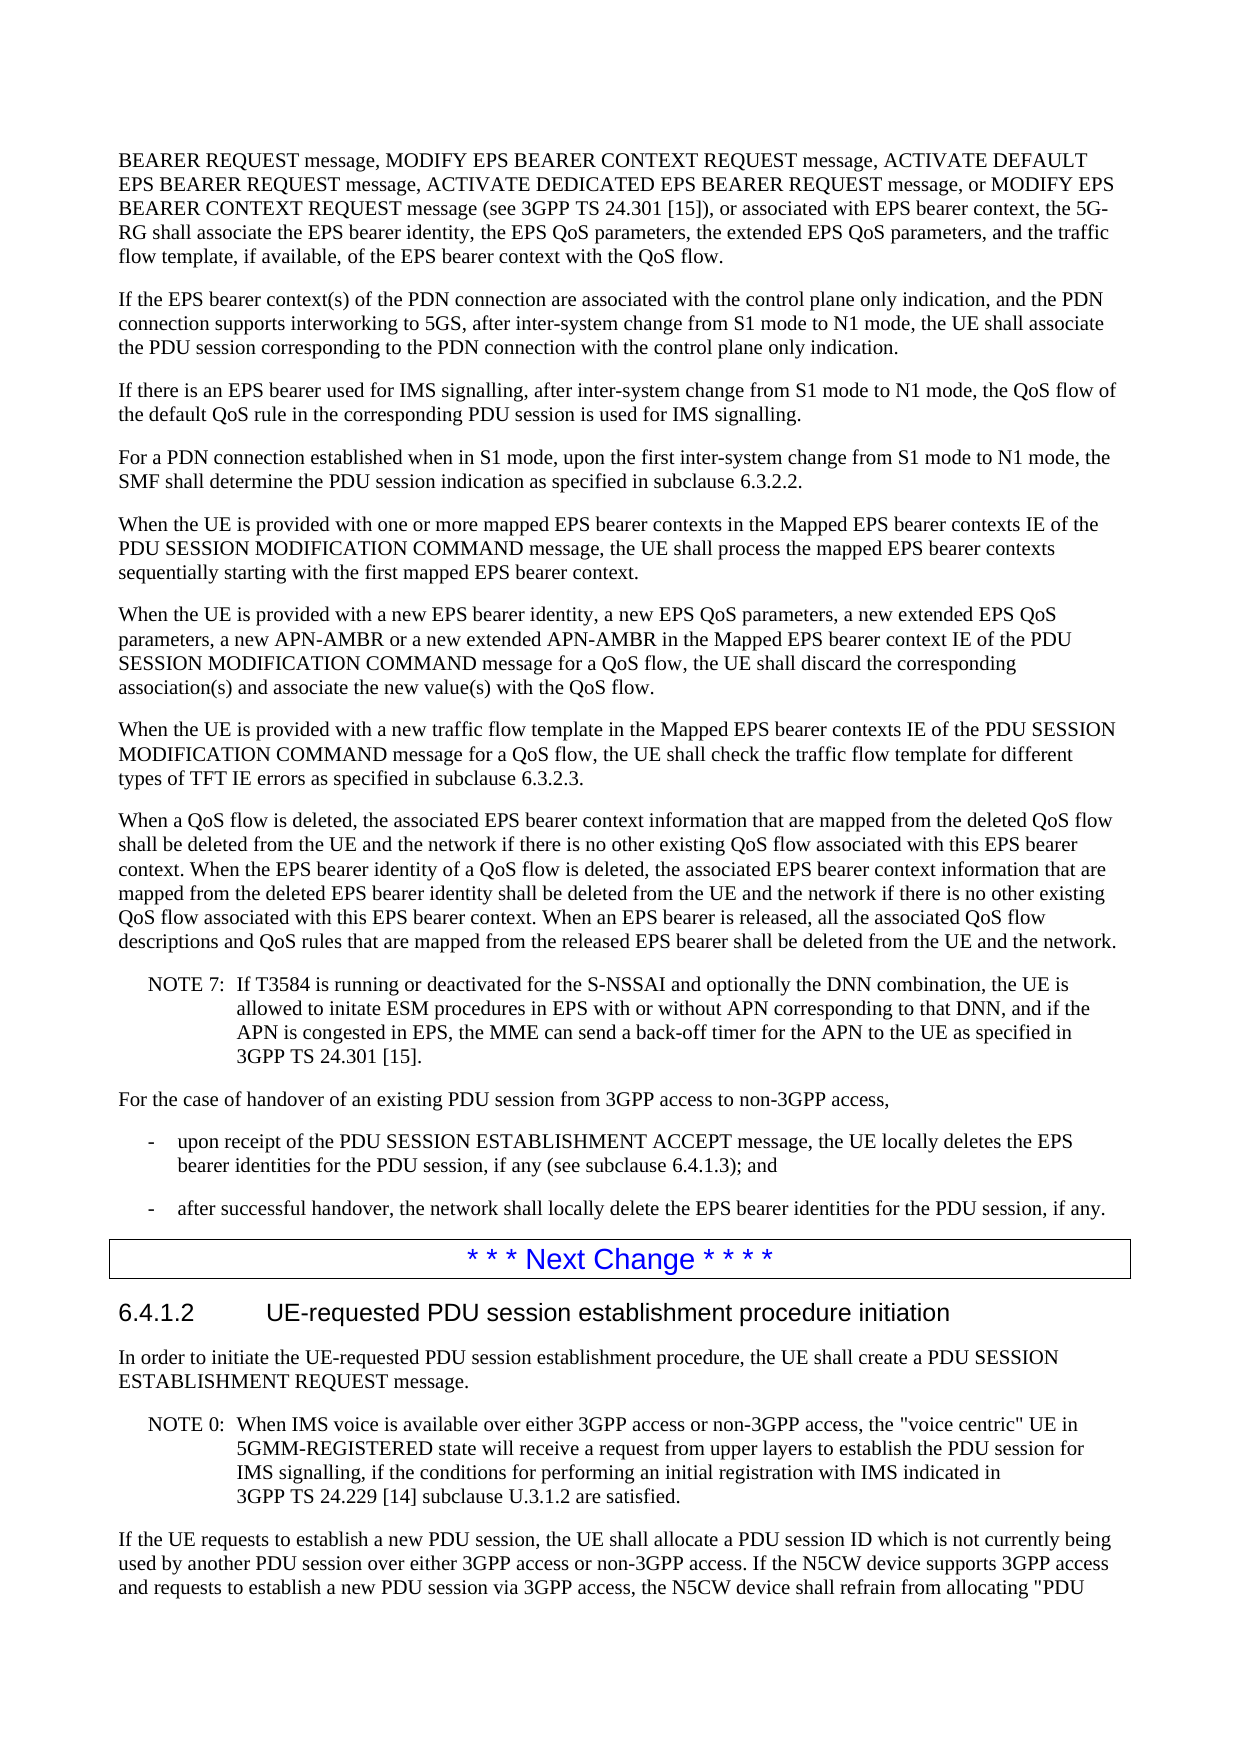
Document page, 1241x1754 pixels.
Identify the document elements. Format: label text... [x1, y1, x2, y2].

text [118, 1527, 1122, 1599]
text When the UE is provided with one or more mapped EPS bearer contexts in the Mapped EPS bearer contexts IE of the PDU SESSION MODIFICATION COMMAND message, the UE shall process the mapped EPS bearer contexts sequentially starting with the first mapped EPS bearer context. [118, 511, 1122, 584]
text NOTE 0: When IMS voice is available over either 3GPP access or non-3GPP access, the "voice centric" UE in 5GMM-REGISTERED state will receive a request from upper layers to establish the PDU session for IMS signalling, if the conditions for performing an initial registration with IMS indicated in 3GPP TS 24.229 [14] subclause U.3.1.2 are satisfied. [148, 1412, 1122, 1508]
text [118, 148, 1122, 268]
text NOTE 7: If T3584 is running or deactivated for the S-NSSAI and optionally the DNN combination, the UE is allowed to initate ESM procedures in EPS with or without APN corresponding to that DNN, and if the APN is congested in EPS, the MME can send a back-off timer for the APN to the UE as specified in 3GPP TS 24.301 [15]. [148, 971, 1122, 1068]
text If the EPS bearer context(s) of the PDN connection are associated with the control plane only indication, and the PDN connection supports interworking to 5GS, after inter-system change from S1 mode to N1 mode, the UE shall associate the PDU session corresponding to the PDN connection with the control plane only indication. [118, 287, 1122, 359]
text - upon receipt of the PDU SESSION ESTABLISHMENT ACCEPT message, the UE locally deletes the EPS bearer identities for the PDU session, if any (see subclause 6.4.1.3); and [148, 1129, 1122, 1177]
text When the UE is provided with a new EPS bearer identity, a new EPS QoS parameters, a new extended EPS QoS parameters, a new APN-AMBR or a new extended APN-AMBR in the Mapped EPS bearer context IE of the PDU SESSION MODIFICATION COMMAND message for a QoS flow, the UE shall discard the corresponding association(s) and associate the new value(s) with the QoS flow. [118, 602, 1122, 699]
subtitle 6.4.1.2 UE-requested PDU session establishment procedure initiation [118, 1297, 1122, 1326]
text For the case of handover of an existing PDU session from 3GPP access to non-3GPP access, [118, 1086, 1122, 1111]
text For a PDN connection established when in S1 mode, upon the first inter-system change from S1 mode to N1 mode, the SMF shall determine the PDU session indication as specified in subclause 6.3.2.2. [118, 444, 1122, 493]
text In order to initiate the UE-requested PDU session establishment procedure, the UE shall create a PDU SESSION ESTABLISHMENT REQUEST message. [118, 1345, 1122, 1393]
text - after successful handover, the network shall locally delete the EPS bearer identities for the PDU session, if any. [148, 1196, 1122, 1220]
text If there is an EPS bearer used for IMS signalling, after inter-system change from S1 mode to N1 mode, the QoS flow of the default QoS rule in the corresponding PDU session is used for IMS signalling. [118, 378, 1122, 426]
text * * * Next Change * * * * [110, 1240, 1130, 1278]
text When a QoS flow is deleted, the associated EPS bearer context information that are mapped from the deleted QoS flow shall be deleted from the UE and the network if there is no other existing QoS flow associated with this EPS bearer context. When the EPS bearer identity of a QoS flow is deleted, the associated EPS bearer context information that are mapped from the deleted EPS bearer identity shall be deleted from the UE and the network if there is no other existing QoS flow associated with this EPS bearer context. When an EPS bearer is released, all the associated QoS flow descriptions and QoS rules that are mapped from the released EPS bearer shall be deleted from the UE and the network. [118, 808, 1122, 953]
text When the UE is provided with a new traffic flow template in the Mapped EPS bearer contexts IE of the PDU SESSION MODIFICATION COMMAND message for a QoS flow, the UE shall check the traffic flow template for different types of TFT IE errors as specified in subclause 6.3.2.3. [118, 717, 1122, 789]
